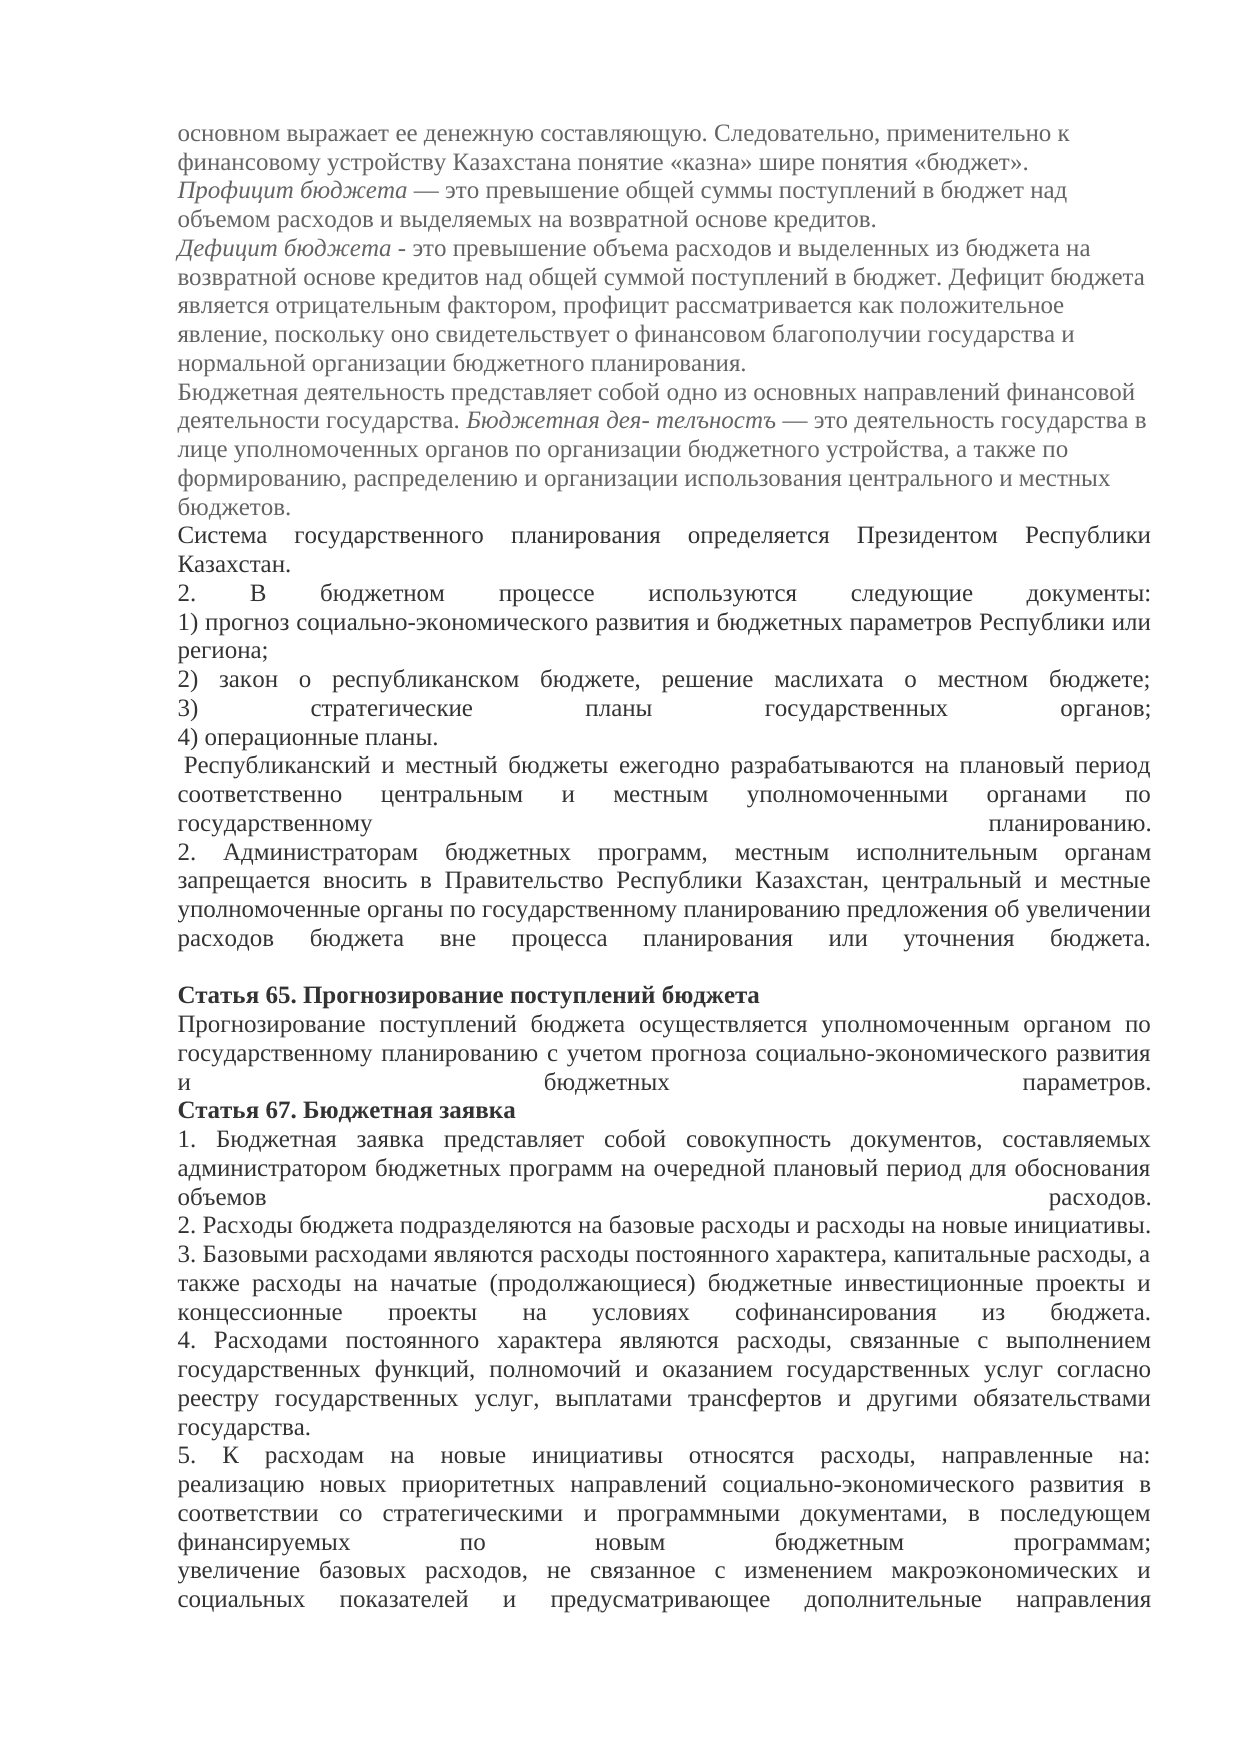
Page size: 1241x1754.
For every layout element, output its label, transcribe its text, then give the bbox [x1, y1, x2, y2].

text Статья 65. Прогнозирование поступлений бюджета [177, 981, 1152, 1009]
text Прогнозирование поступлений бюджета осуществляется уполномоченным органом по государственному планированию с учетом прогноза социально-экономического развития и бюджетных параметров. Статья 67. Бюджетная заявка [177, 1009, 1152, 1124]
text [177, 1124, 1152, 1613]
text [177, 118, 1152, 176]
text Дефицит бюджета - это превышение объема расходов и выделенных из бюджета на возвратной основе кредитов над общей суммой поступлений в бюджет. Дефицит бюджета является отрицательным фактором, профицит рассматривается как положительное явление, поскольку оно свидетельствует о финансовом благополучии государства и нормальной организации бюджетного планирования. [177, 233, 1152, 377]
text Система государственного планирования определяется Президентом Республики Казахстан. 2. В бюджетном процессе используются следующие документы: 1) прогноз социально-экономического развития и бюджетных параметров Республики или региона; 2) закон о республиканском бюджете, решение маслихата о местном бюджете; 3) стратегические планы государственных органов; 4) операционные планы. [177, 521, 1152, 751]
text Профицит бюджета — это превышение общей суммы поступлений в бюджет над объемом расходов и выделяемых на возвратной основе кредитов. [177, 176, 1152, 233]
text Бюджетная деятельность представляет собой одно из основных направлений финансовой деятельности государства. Бюджетная дея- телъностъ — это деятельность государства в лице уполномоченных органов по организации бюджетного устройства, а также по формированию, распределению и организации использования центрального и местных бюджетов. [177, 377, 1152, 521]
text Республиканский и местный бюджеты ежегодно разрабатываются на плановый период соответственно центральным и местным уполномоченными органами по государственному планированию. 2. Администраторам бюджетных программ, местным исполнительным органам запрещается вносить в Правительство Республики Казахстан, центральный и местные уполномоченные органы по государственному планированию предложения об увеличении расходов бюджета вне процесса планирования или уточнения бюджета. [177, 751, 1152, 981]
